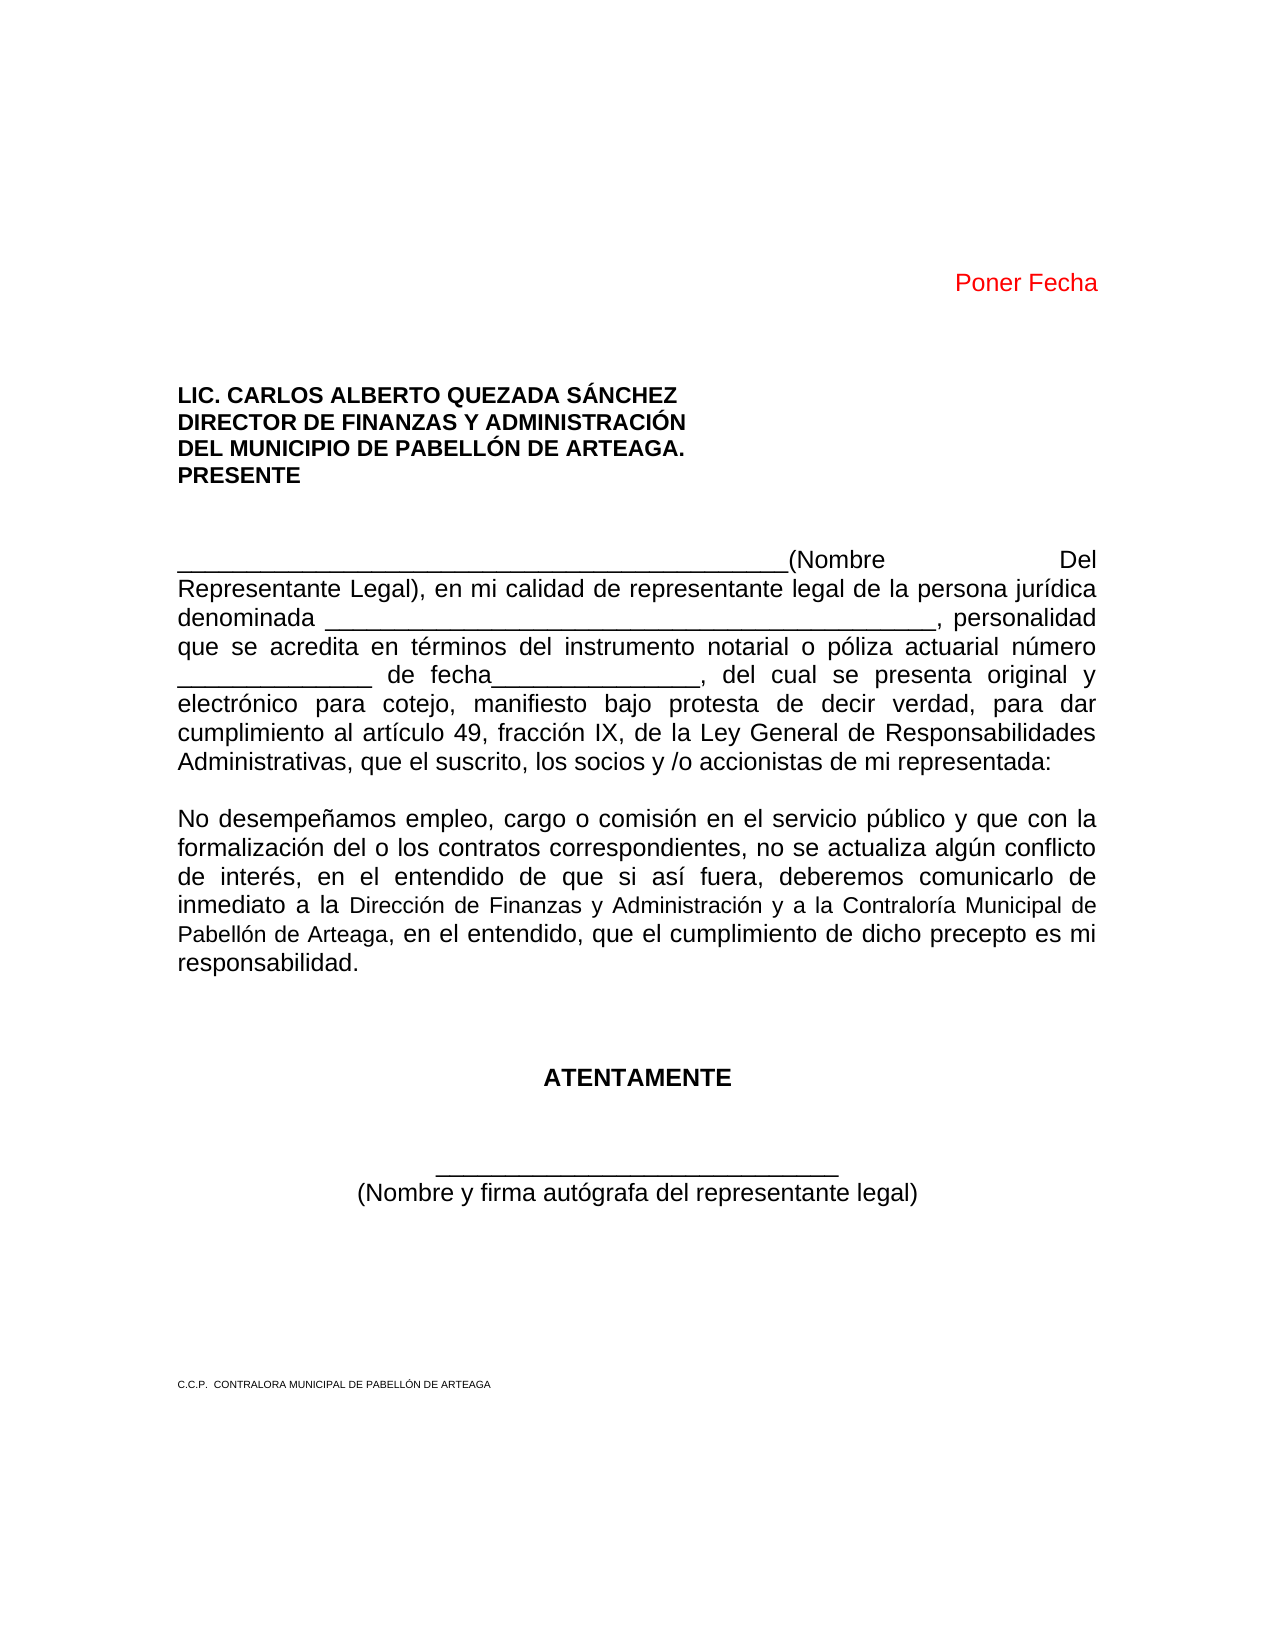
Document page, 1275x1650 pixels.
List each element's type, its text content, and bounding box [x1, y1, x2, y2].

text _____________________________ [177, 1149, 1098, 1178]
text (Nombre y firma autógrafa del representante legal) [177, 1178, 1098, 1207]
text Poner Fecha [177, 267, 1098, 296]
text DIRECTOR DE FINANZAS Y ADMINISTRACIÓN [177, 409, 1098, 435]
text DEL MUNICIPIO DE PABELLÓN DE ARTEAGA. [177, 435, 1098, 462]
text ____________________________________________(Nombre Del Representante Legal), en mi calidad de representante legal de la persona jurídica denominada ____________________________________________, personalidad que se acredita en términos del instrumento notarial o póliza actuarial número ______________ de fecha_______________, del cual se presenta original y electrónico para cotejo, manifiesto bajo protesta de decir verdad, para dar cumplimiento al artículo 49, fracción IX, de la Ley General de Responsabilidades Administrativas, que el suscrito, los socios y /o accionistas de mi representada: [177, 545, 1098, 775]
text ATENTAMENTE [177, 1063, 1098, 1092]
text LIC. CARLOS ALBERTO QUEZADA SÁNCHEZ [177, 382, 1098, 409]
text PRESENTE [177, 462, 1098, 488]
text No desempeñamos empleo, cargo o comisión en el servicio público y que con la formalización del o los contratos correspondientes, no se actualiza algún conflicto de interés, en el entendido de que si así fuera, deberemos comunicarlo de inmediato a la Dirección de Finanzas y Administración y a la Contraloría Municipal de Pabellón de Arteaga, en el entendido, que el cumplimiento de dicho precepto es mi responsabilidad. [177, 804, 1098, 977]
